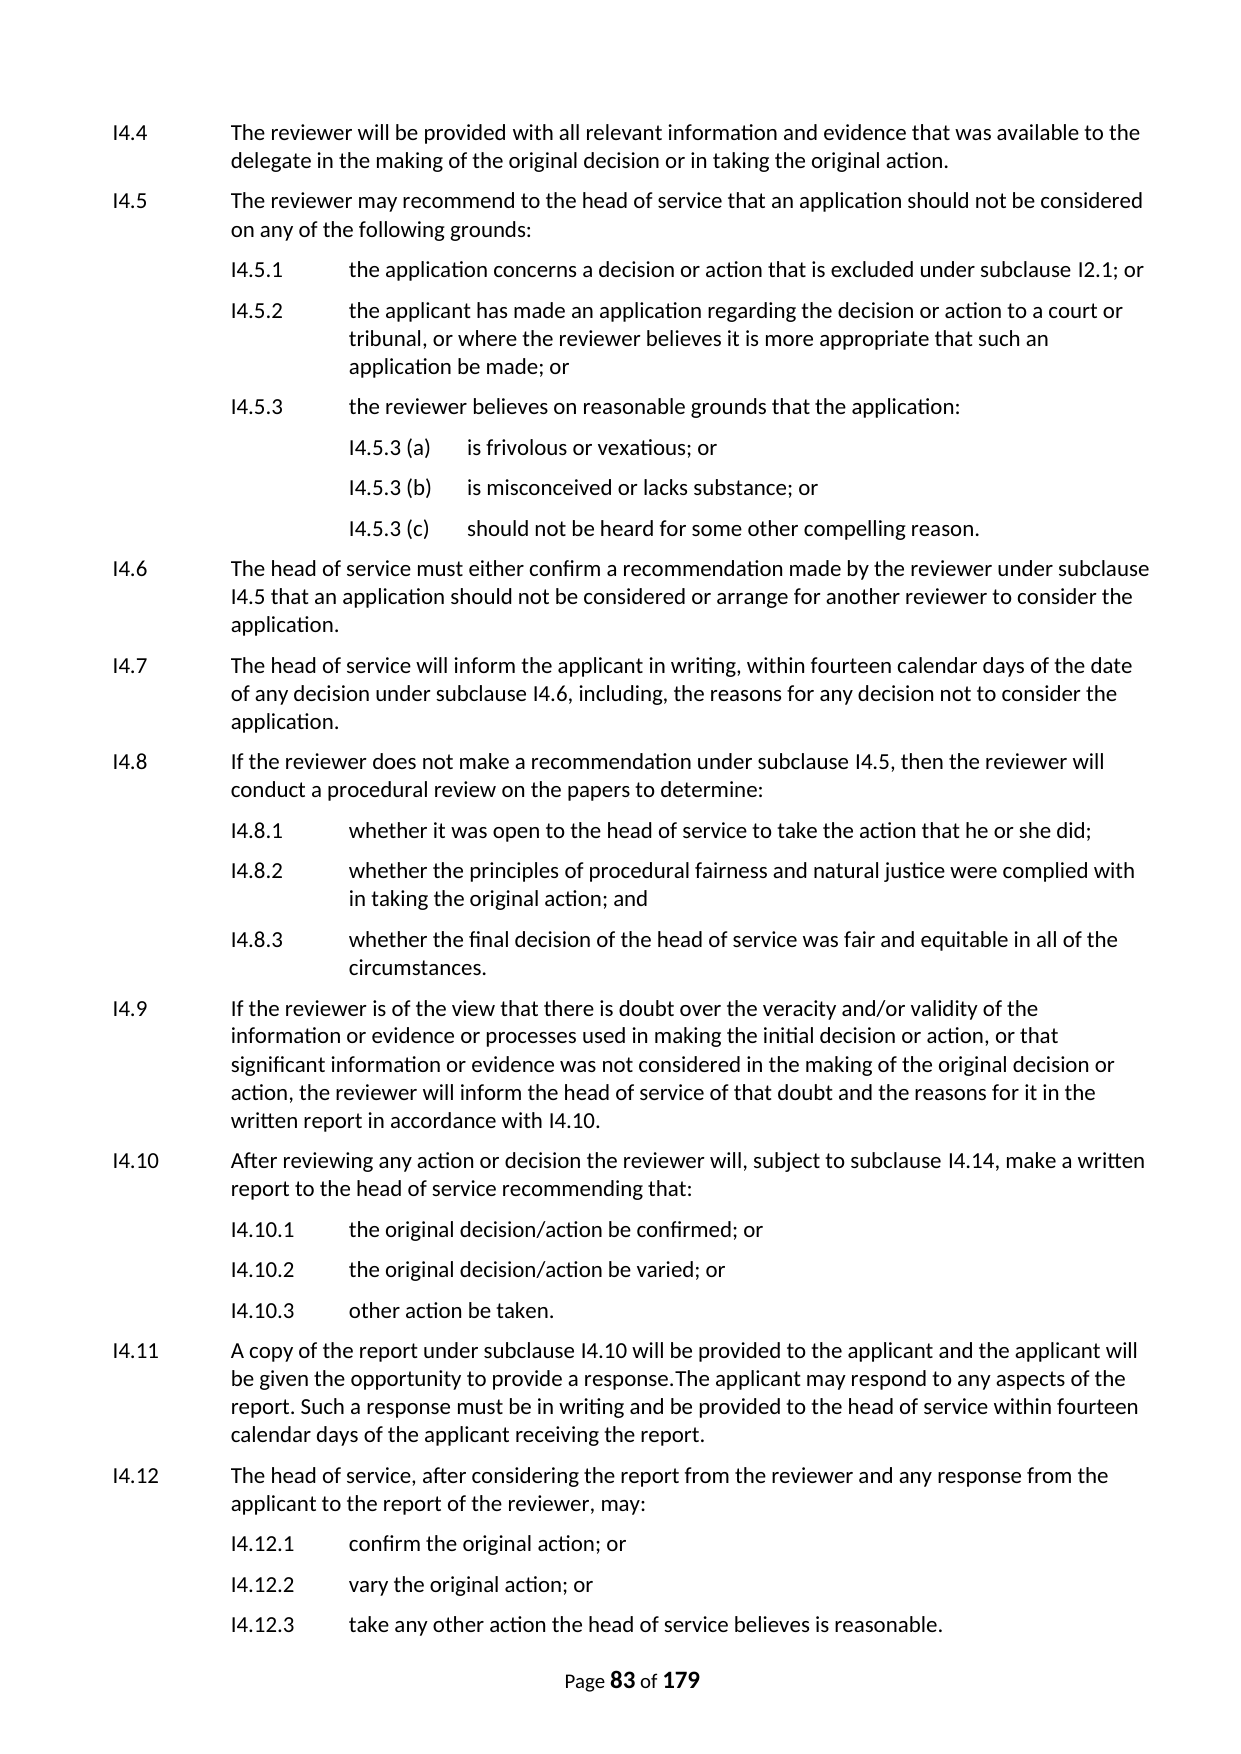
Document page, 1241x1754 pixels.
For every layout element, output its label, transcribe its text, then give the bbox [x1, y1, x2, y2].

text should not be heard for some other compelling reason. [349, 514, 1152, 542]
text the reviewer believes on reasonable grounds that the application: [231, 392, 1152, 420]
text The head of service, after considering the report from the reviewer and any response from the applicant to the report of the reviewer, may: [112, 1461, 1152, 1517]
text If the reviewer does not make a recommendation under subclause I4.5, then the reviewer will conduct a procedural review on the papers to determine: [112, 747, 1152, 803]
text The reviewer will be provided with all relevant information and evidence that was available to the delegate in the making of the original decision or in taking the original action. [112, 118, 1152, 174]
text vary the original action; or [231, 1570, 1152, 1598]
text the original decision/action be confirmed; or [231, 1215, 1152, 1243]
text the applicant has made an application regarding the decision or action to a court or tribunal, or where the reviewer believes it is more appropriate that such an application be made; or [231, 296, 1152, 380]
text is misconceived or lacks substance; or [349, 473, 1152, 501]
text the application concerns a decision or action that is excluded under subclause I2.1; or [231, 255, 1152, 283]
text the original decision/action be varied; or [231, 1255, 1152, 1283]
text take any other action the head of service believes is reasonable. [231, 1611, 1152, 1638]
text confirm the original action; or [231, 1529, 1152, 1557]
text is frivolous or vexatious; or [349, 433, 1152, 461]
text The head of service will inform the applicant in writing, within fourteen calendar days of the date of any decision under subclause I4.6, including, the reasons for any decision not to consider the application. [112, 651, 1152, 735]
text After reviewing any action or decision the reviewer will, subject to subclause I4.14, make a written report to the head of service recommending that: [112, 1146, 1152, 1202]
text The head of service must either confirm a recommendation made by the reviewer under subclause I4.5 that an application should not be considered or arrange for another reviewer to consider the application. [112, 554, 1152, 638]
text A copy of the report under subclause I4.10 will be provided to the applicant and the applicant will be given the opportunity to provide a response.The applicant may respond to any aspects of the report. Such a response must be in writing and be provided to the head of service within fourteen calendar days of the applicant receiving the report. [112, 1336, 1152, 1448]
text If the reviewer is of the view that there is doubt over the veracity and/or validity of the information or evidence or processes used in making the initial decision or action, or that significant information or evidence was not considered in the making of the original decision or action, the reviewer will inform the head of service of that doubt and the reasons for it in the written report in accordance with I4.10. [112, 994, 1152, 1134]
text The reviewer may recommend to the head of service that an application should not be considered on any of the following grounds: [112, 187, 1152, 243]
text whether the principles of procedural fairness and natural justice were complied with in taking the original action; and [231, 857, 1152, 913]
text other action be taken. [231, 1296, 1152, 1324]
text whether the final decision of the head of service was fair and equitable in all of the circumstances. [231, 925, 1152, 981]
text whether it was open to the head of service to take the action that he or she did; [231, 816, 1152, 844]
